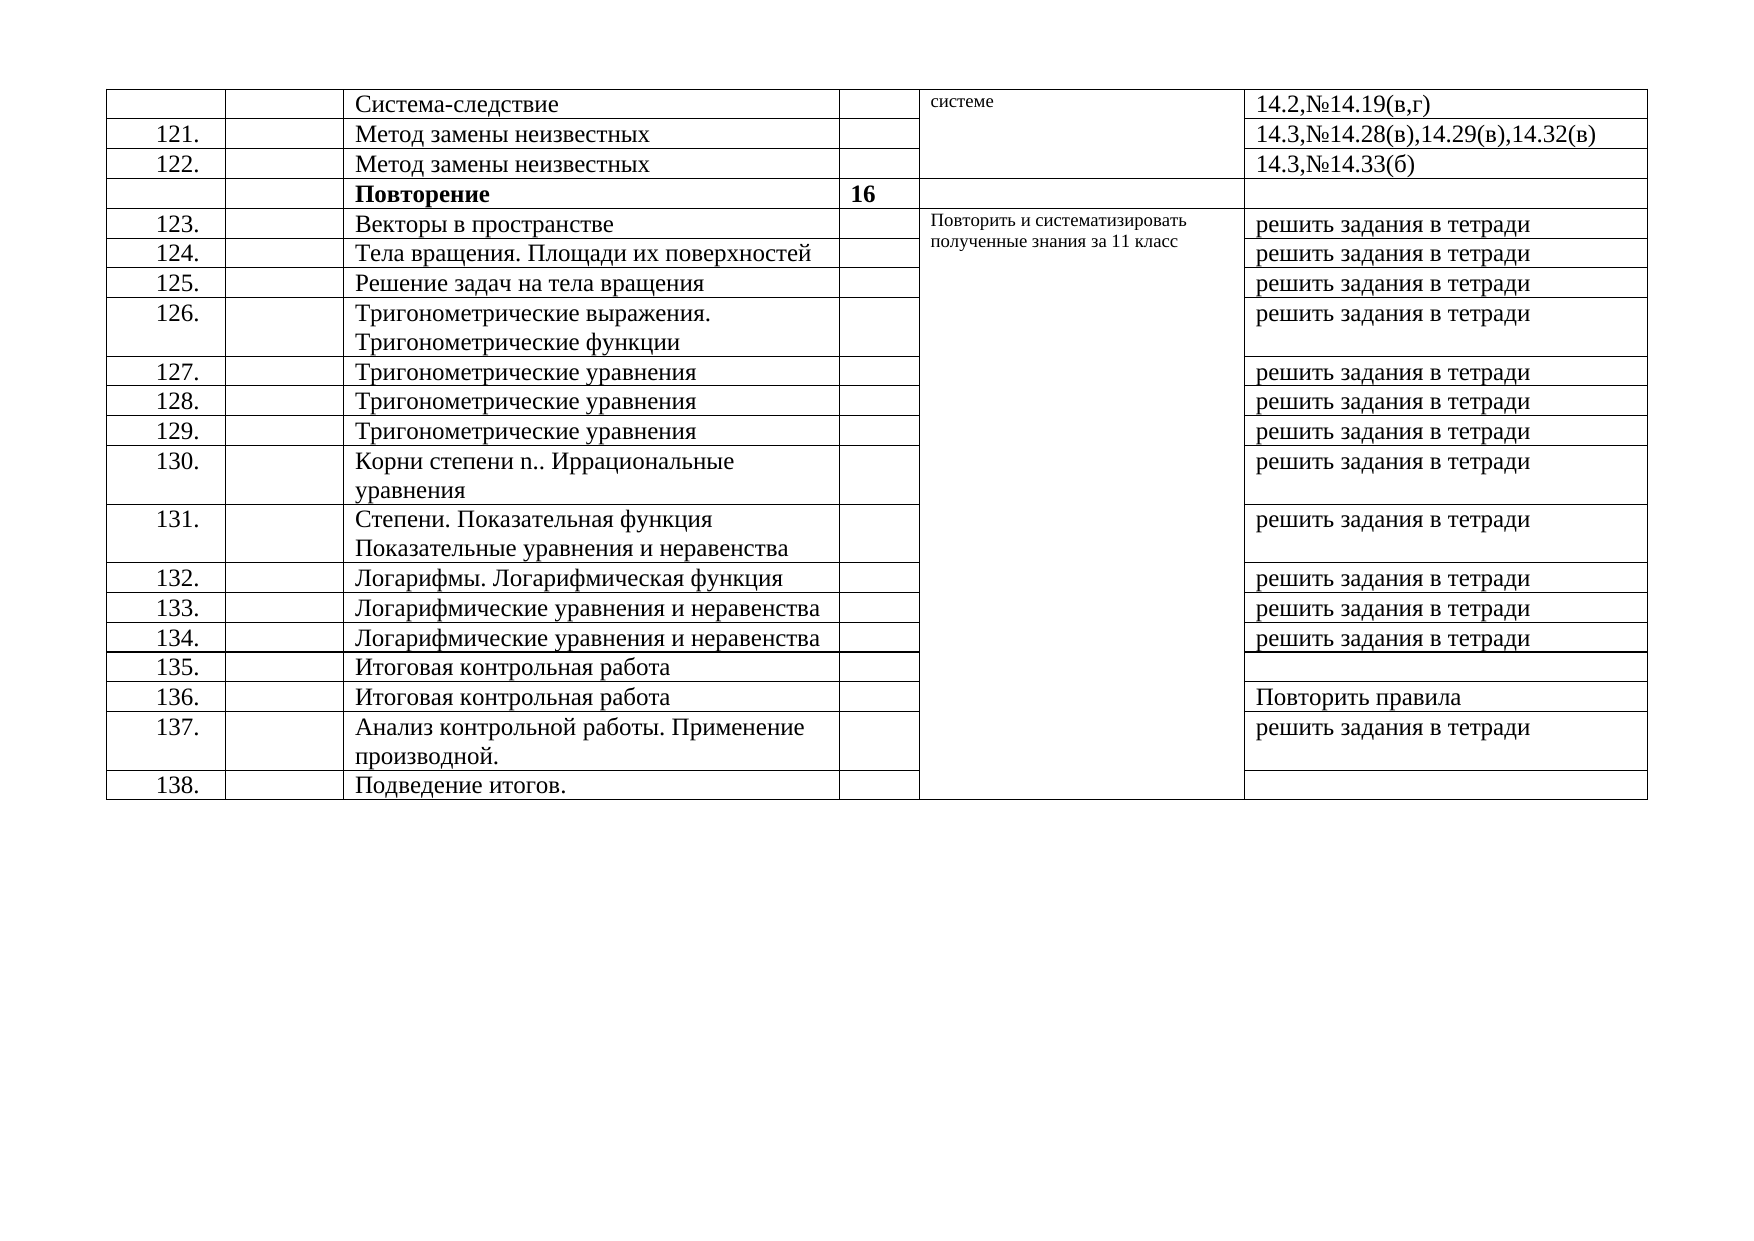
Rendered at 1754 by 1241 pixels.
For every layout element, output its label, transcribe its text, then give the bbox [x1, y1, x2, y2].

table_cell [226, 149, 343, 178]
table_cell [840, 90, 919, 118]
table_cell [226, 446, 343, 503]
table_cell [840, 209, 919, 237]
table_cell решить задания в тетради [1245, 386, 1647, 415]
table_cell [226, 563, 343, 592]
table_cell Корни степени n.. Иррациональные уравнения [344, 446, 839, 503]
table_cell [107, 386, 225, 415]
table_cell Тригонометрические уравнения [344, 416, 839, 445]
table_cell [107, 653, 225, 681]
table_cell [107, 239, 225, 267]
table_cell [840, 149, 919, 178]
table_cell [840, 298, 919, 356]
table_cell Степени. Показательная функция Показательные уравнения и неравенства [344, 505, 839, 562]
table_cell [226, 593, 343, 622]
table_cell [920, 179, 1244, 208]
table_cell решить задания в тетради [1245, 416, 1647, 445]
table_cell 14.3,№14.28(в),14.29(в),14.32(в) [1245, 119, 1647, 148]
table_cell [840, 505, 919, 562]
table_cell [107, 712, 225, 769]
table_cell Анализ контрольной работы. Применение производной. [344, 712, 839, 769]
table_cell [107, 416, 225, 445]
table_cell [226, 653, 343, 681]
table_cell [1245, 771, 1647, 799]
table_cell [107, 357, 225, 385]
table_cell Логарифмические уравнения и неравенства [344, 623, 839, 651]
table_cell [840, 239, 919, 267]
table_cell [226, 209, 343, 237]
table_cell решить задания в тетради [1245, 239, 1647, 267]
table_cell решить задания в тетради [1245, 357, 1647, 385]
table_cell [840, 653, 919, 681]
table_cell Итоговая контрольная работа [344, 682, 839, 711]
table_cell Повторить правила [1245, 682, 1647, 711]
table_cell [840, 563, 919, 592]
table_cell [840, 119, 919, 148]
table_cell [107, 179, 225, 208]
table_cell [226, 119, 343, 148]
table_cell решить задания в тетради [1245, 446, 1647, 503]
table_cell [840, 268, 919, 297]
table_cell [107, 209, 225, 237]
table_cell Логарифмы. Логарифмическая функция [344, 563, 839, 592]
table_cell [107, 268, 225, 297]
table_cell [226, 179, 343, 208]
table_cell [840, 682, 919, 711]
table_cell Подведение итогов. [344, 771, 839, 799]
table_cell [226, 239, 343, 267]
table_cell [107, 682, 225, 711]
table_cell [107, 593, 225, 622]
table_cell [840, 357, 919, 385]
table_cell Тела вращения. Площади их поверхностей [344, 239, 839, 267]
table_cell [226, 771, 343, 799]
table_cell решить задания в тетради [1245, 209, 1647, 237]
table_cell [840, 386, 919, 415]
table_cell решить задания в тетради [1245, 623, 1647, 651]
table_cell [226, 268, 343, 297]
table_cell Векторы в пространстве [344, 209, 839, 237]
table_cell [226, 505, 343, 562]
table_cell [107, 771, 225, 799]
table_cell решить задания в тетради [1245, 593, 1647, 622]
table_cell Повторение [344, 179, 839, 208]
table_cell Повторить и систематизировать полученные знания за 11 класс [920, 209, 1244, 799]
table_cell решить задания в тетради [1245, 712, 1647, 769]
table_cell 14.2,№14.19(в,г) [1245, 90, 1647, 118]
table_cell Метод замены неизвестных [344, 149, 839, 178]
table_cell [226, 416, 343, 445]
table_cell [226, 682, 343, 711]
table_cell [840, 446, 919, 503]
table_cell [226, 386, 343, 415]
table_cell Метод замены неизвестных [344, 119, 839, 148]
table_cell решить задания в тетради [1245, 505, 1647, 562]
table_cell [840, 593, 919, 622]
table_cell Решение задач на тела вращения [344, 268, 839, 297]
table_cell [840, 416, 919, 445]
table_cell [107, 623, 225, 651]
table_cell [840, 712, 919, 769]
table_cell 14.3,№14.33(б) [1245, 149, 1647, 178]
table_cell 16 [840, 179, 919, 208]
table_cell [1245, 179, 1647, 208]
table_cell [840, 771, 919, 799]
table_cell [107, 119, 225, 148]
table_cell решить задания в тетради [1245, 298, 1647, 356]
table_cell [226, 90, 343, 118]
table_cell [107, 90, 225, 118]
table_cell [107, 446, 225, 503]
table_cell решить задания в тетради [1245, 563, 1647, 592]
table_cell [226, 623, 343, 651]
table_cell [107, 505, 225, 562]
table_cell Тригонометрические уравнения [344, 357, 839, 385]
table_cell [344, 90, 839, 118]
table_cell Логарифмические уравнения и неравенства [344, 593, 839, 622]
table_cell [226, 357, 343, 385]
table_cell [840, 623, 919, 651]
table_cell [1245, 653, 1647, 681]
table_cell Тригонометрические выражения. Тригонометрические функции [344, 298, 839, 356]
table_cell решить задания в тетради [1245, 268, 1647, 297]
table_cell [226, 712, 343, 769]
table_cell Итоговая контрольная работа [344, 653, 839, 681]
table_cell [107, 298, 225, 356]
table_cell [107, 149, 225, 178]
table_cell Тригонометрические уравнения [344, 386, 839, 415]
table_cell [226, 298, 343, 356]
table_cell [107, 563, 225, 592]
